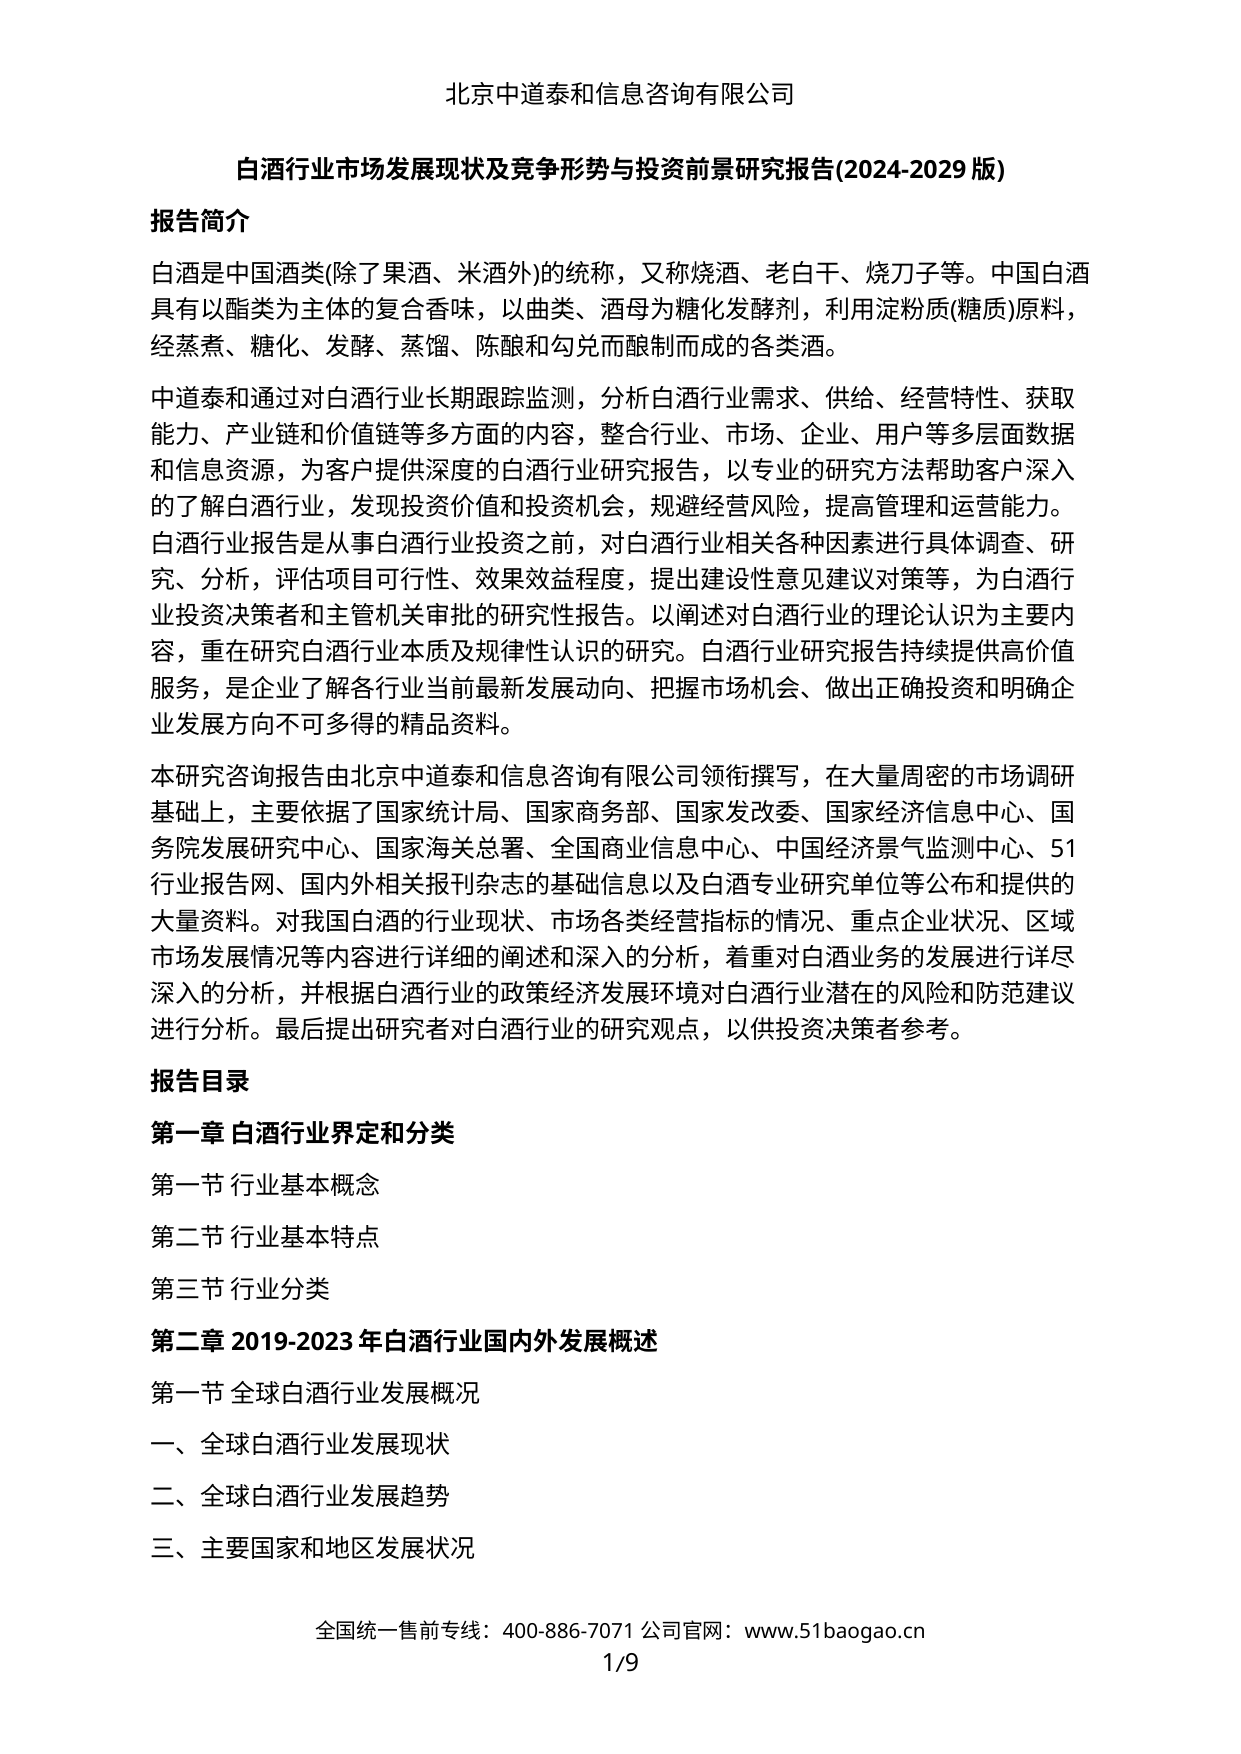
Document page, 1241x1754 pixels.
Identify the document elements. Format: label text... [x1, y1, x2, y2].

text 白酒是中国酒类(除了果酒、米酒外)的统称，又称烧酒、老白干、烧刀子等。中国白酒具有以酯类为主体的复合香味，以曲类、酒母为糖化发酵剂，利用淀粉质(糖质)原料，经蒸煮、糖化、发酵、蒸馏、陈酿和勾兑而酿制而成的各类酒。 [150, 254, 1090, 362]
text 三、主要国家和地区发展状况 [150, 1529, 1090, 1565]
text 报告目录 [150, 1062, 1090, 1098]
text 白酒行业市场发展现状及竞争形势与投资前景研究报告(2024-2029版) [150, 150, 1090, 186]
text 第一章 白酒行业界定和分类 [150, 1114, 1090, 1150]
text 中道泰和通过对白酒行业长期跟踪监测，分析白酒行业需求、供给、经营特性、获取能力、产业链和价值链等多方面的内容，整合行业、市场、企业、用户等多层面数据和信息资源，为客户提供深度的白酒行业研究报告，以专业的研究方法帮助客户深入的了解白酒行业，发现投资价值和投资机会，规避经营风险，提高管理和运营能力。白酒行业报告是从事白酒行业投资之前，对白酒行业相关各种因素进行具体调查、研究、分析，评估项目可行性、效果效益程度，提出建设性意见建议对策等，为白酒行业投资决策者和主管机关审批的研究性报告。以阐述对白酒行业的理论认识为主要内容，重在研究白酒行业本质及规律性认识的研究。白酒行业研究报告持续提供高价值服务，是企业了解各行业当前最新发展动向、把握市场机会、做出正确投资和明确企业发展方向不可多得的精品资料。 [150, 378, 1090, 741]
text 一、全球白酒行业发展现状 [150, 1425, 1090, 1461]
text 第三节 行业分类 [150, 1269, 1090, 1306]
text 第一节 全球白酒行业发展概况 [150, 1373, 1090, 1409]
text 报告简介 [150, 202, 1090, 238]
text 第二节 行业基本特点 [150, 1217, 1090, 1254]
text 本研究咨询报告由北京中道泰和信息咨询有限公司领衔撰写，在大量周密的市场调研基础上，主要依据了国家统计局、国家商务部、国家发改委、国家经济信息中心、国务院发展研究中心、国家海关总署、全国商业信息中心、中国经济景气监测中心、51行业报告网、国内外相关报刊杂志的基础信息以及白酒专业研究单位等公布和提供的大量资料。对我国白酒的行业现状、市场各类经营指标的情况、重点企业状况、区域市场发展情况等内容进行详细的阐述和深入的分析，着重对白酒业务的发展进行详尽深入的分析，并根据白酒行业的政策经济发展环境对白酒行业潜在的风险和防范建议进行分析。最后提出研究者对白酒行业的研究观点，以供投资决策者参考。 [150, 756, 1090, 1046]
text 第二章 2019-2023年白酒行业国内外发展概述 [150, 1321, 1090, 1357]
text 第一节 行业基本概念 [150, 1166, 1090, 1202]
text 二、全球白酒行业发展趋势 [150, 1477, 1090, 1513]
